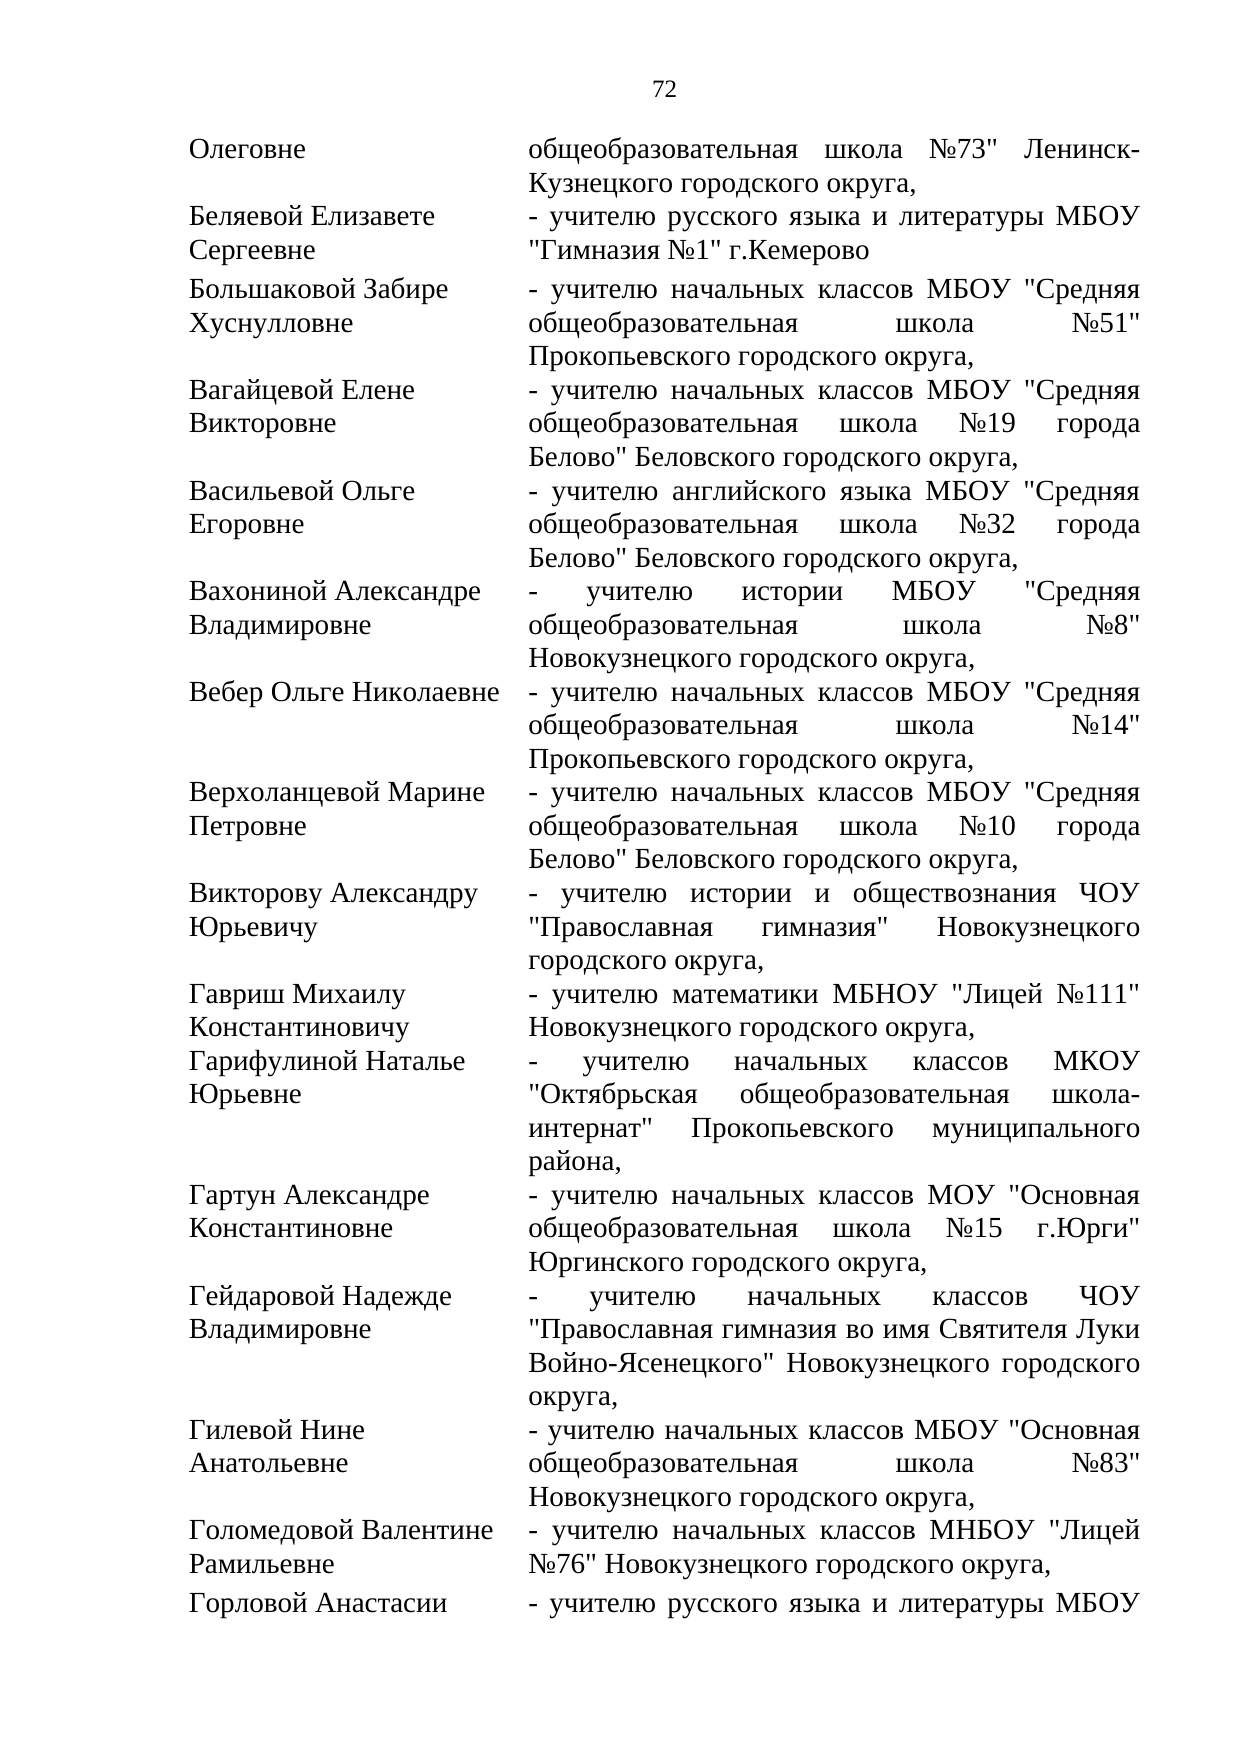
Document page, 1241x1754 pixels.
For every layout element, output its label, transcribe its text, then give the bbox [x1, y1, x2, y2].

table_cell Гарифулиной Наталье Юрьевне [177, 1043, 517, 1177]
table_cell Беляевой Елизавете Сергеевне [177, 199, 517, 271]
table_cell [517, 1586, 1152, 1619]
table_cell - учителю начальных классов МКОУ "Октябрьская общеобразовательная школа-интернат" Прокопьевского муниципального района, [517, 1043, 1152, 1177]
table_cell - учителю истории МБОУ "Средняя общеобразовательная школа №8" Новокузнецкого городского округа, [517, 573, 1152, 674]
table_cell - учителю начальных классов МБОУ "Средняя общеобразовательная школа №19 города Белово" Беловского городского округа, [517, 372, 1152, 473]
table_cell Гилевой Нине Анатольевне [177, 1412, 517, 1512]
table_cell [517, 131, 1152, 198]
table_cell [177, 131, 517, 198]
table_cell Гейдаровой Надежде Владимировне [177, 1278, 517, 1412]
table_cell - учителю русского языка и литературы МБОУ "Гимназия №1" г.Кемерово [517, 199, 1152, 271]
table_cell - учителю истории и обществознания ЧОУ "Православная гимназия" Новокузнецкого городского округа, [517, 875, 1152, 976]
table_cell - учителю начальных классов МНБОУ "Лицей №76" Новокузнецкого городского округа, [517, 1513, 1152, 1586]
table_cell Вахониной Александре Владимировне [177, 573, 517, 674]
table_cell Вебер Ольге Николаевне [177, 674, 517, 774]
table_cell - учителю математики МБНОУ "Лицей №111" Новокузнецкого городского округа, [517, 976, 1152, 1043]
table_cell - учителю начальных классов ЧОУ "Православная гимназия во имя Святителя Луки Войно-Ясенецкого" Новокузнецкого городского округа, [517, 1278, 1152, 1412]
table_cell Верхоланцевой Марине Петровне [177, 775, 517, 875]
table_cell Гартун Александре Константиновне [177, 1177, 517, 1278]
table_cell - учителю английского языка МБОУ "Средняя общеобразовательная школа №32 города Белово" Беловского городского округа, [517, 473, 1152, 573]
table_cell - учителю начальных классов МБОУ "Средняя общеобразовательная школа №51" Прокопьевского городского округа, [517, 271, 1152, 372]
table_cell - учителю начальных классов МБОУ "Средняя общеобразовательная школа №14" Прокопьевского городского округа, [517, 674, 1152, 774]
table_cell - учителю начальных классов МОУ "Основная общеобразовательная школа №15 г.Юрги" Юргинского городского округа, [517, 1177, 1152, 1278]
table_cell Голомедовой Валентине Рамильевне [177, 1513, 517, 1586]
table_cell Большаковой Забире Хуснулловне [177, 271, 517, 372]
table_cell Вагайцевой Елене Викторовне [177, 372, 517, 473]
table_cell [177, 1586, 517, 1619]
table_cell - учителю начальных классов МБОУ "Средняя общеобразовательная школа №10 города Белово" Беловского городского округа, [517, 775, 1152, 875]
table_cell Викторову Александру Юрьевичу [177, 875, 517, 976]
table_cell - учителю начальных классов МБОУ "Основная общеобразовательная школа №83" Новокузнецкого городского округа, [517, 1412, 1152, 1512]
table_cell Гавриш Михаилу Константиновичу [177, 976, 517, 1043]
table_cell Васильевой Ольге Егоровне [177, 473, 517, 573]
